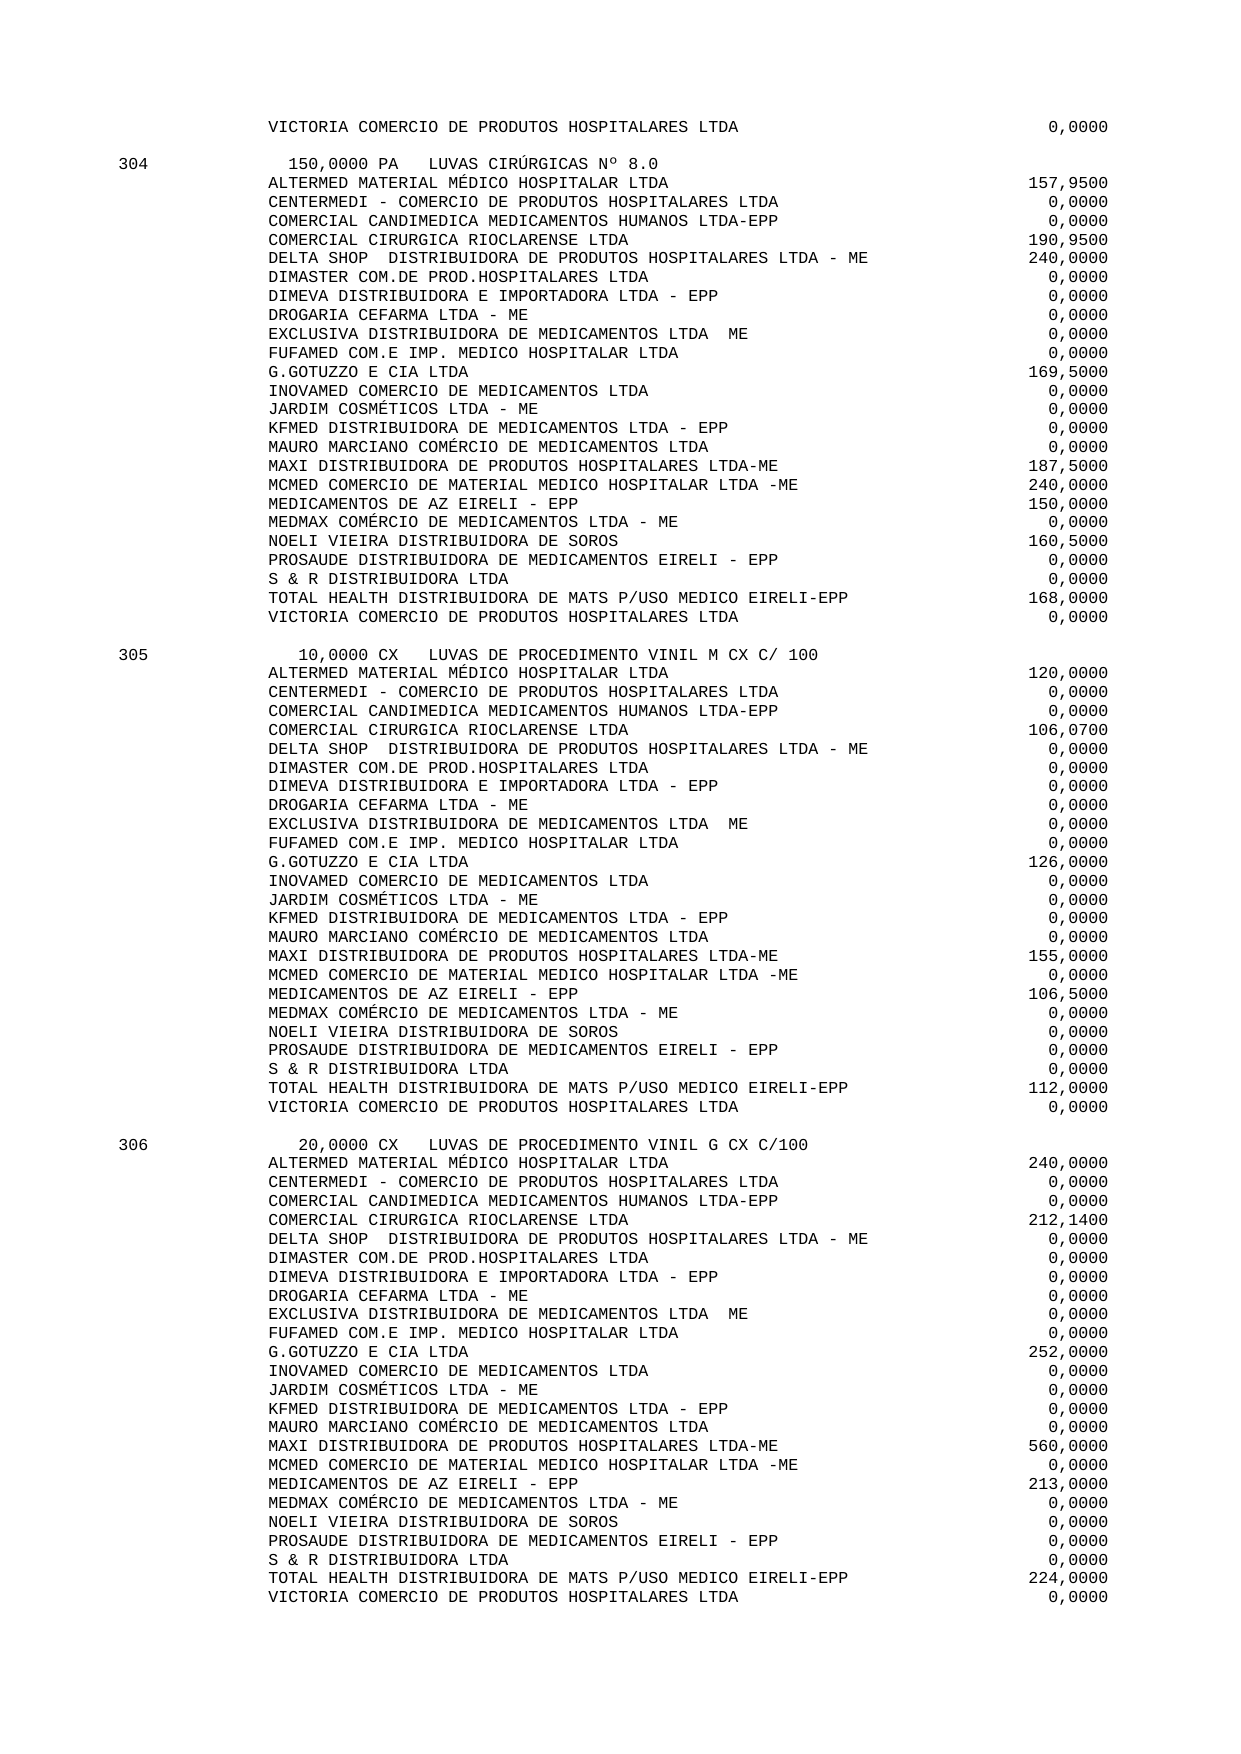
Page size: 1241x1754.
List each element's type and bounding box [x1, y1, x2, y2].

text [118, 118, 1122, 1626]
